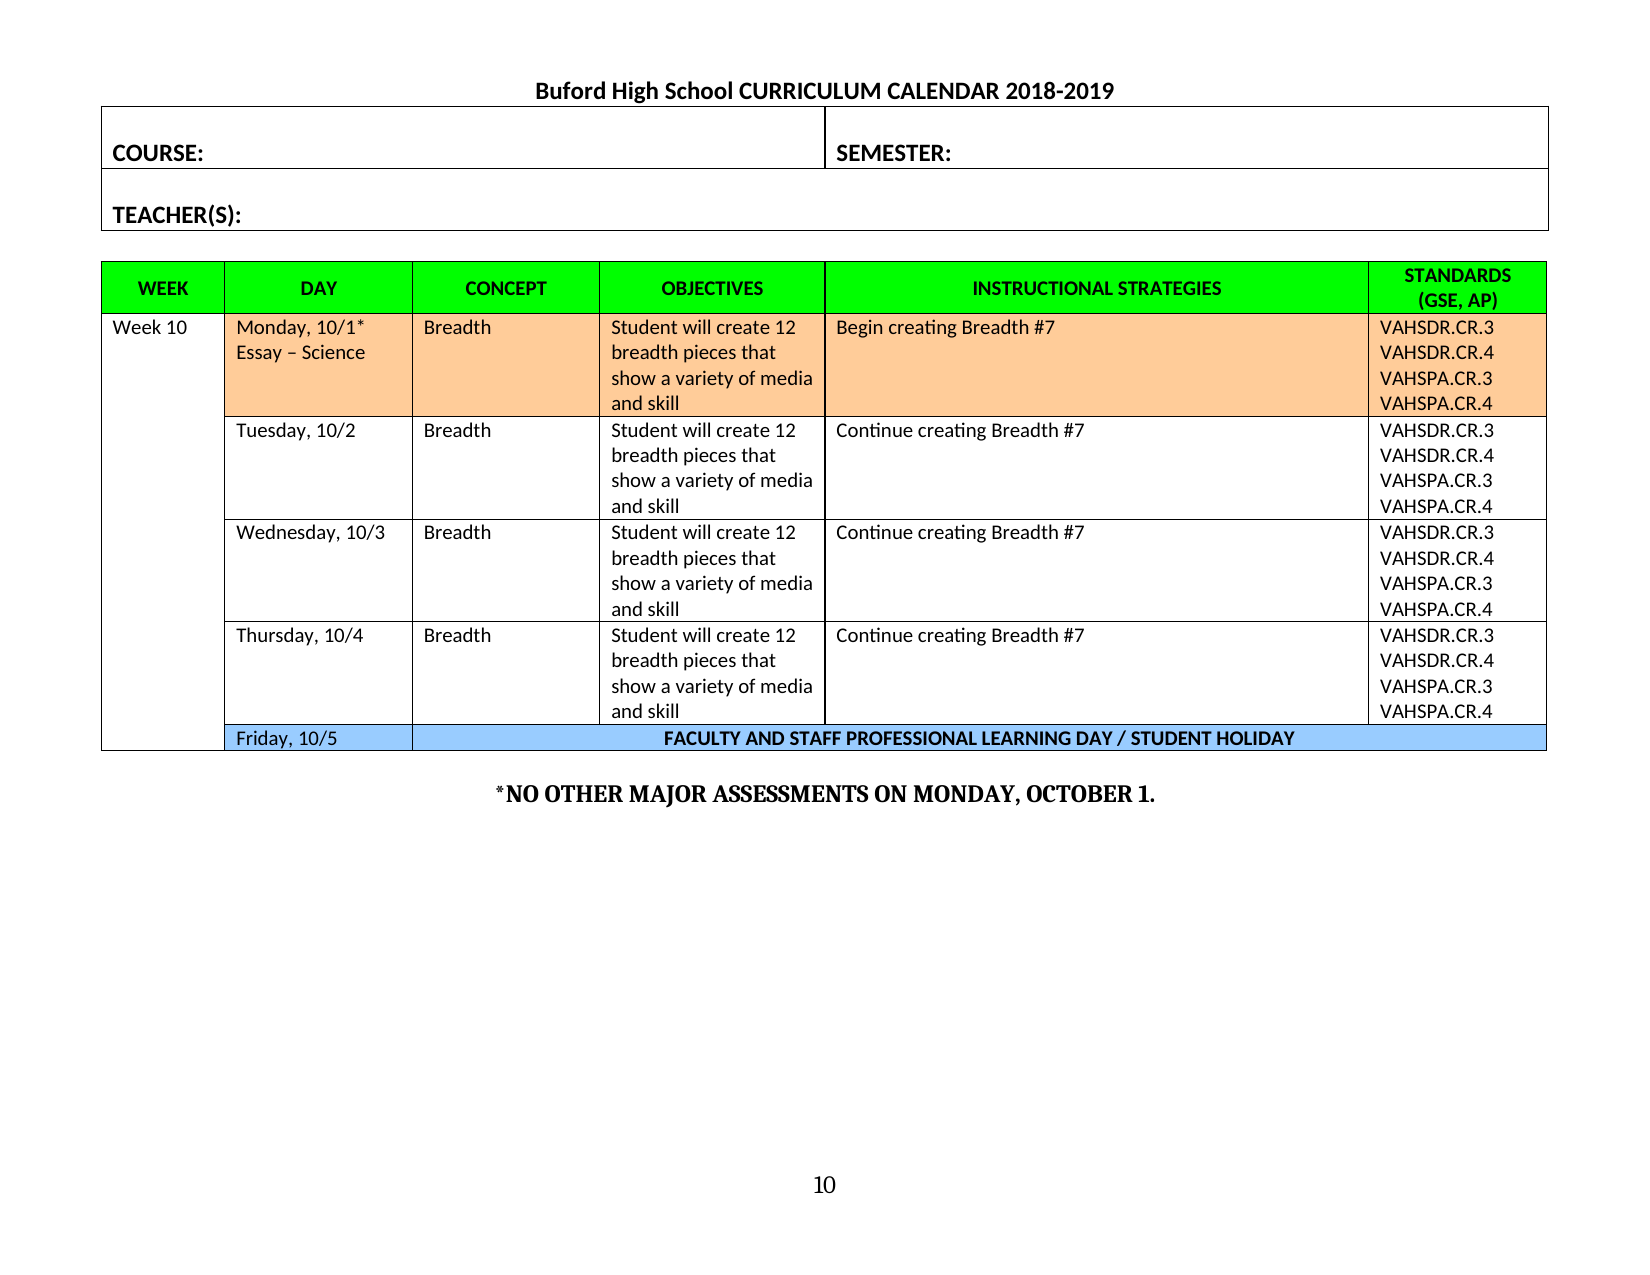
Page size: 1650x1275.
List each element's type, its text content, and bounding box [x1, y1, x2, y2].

table_cell Continue creating Breadth #7 [826, 520, 1368, 621]
table_cell Tuesday, 10/2 [225, 417, 412, 518]
table_cell Student will create 12 breadth pieces that show a variety of media and skill [600, 314, 824, 416]
table_header INSTRUCTIONAL STRATEGIES [826, 262, 1368, 313]
table_cell VAHSDR.CR.3 VAHSDR.CR.4 VAHSPA.CR.3 VAHSPA.CR.4 [1369, 314, 1546, 416]
table_cell Week 10 [102, 314, 224, 750]
text *NO OTHER MAJOR ASSESSMENTS ON MONDAY, OCTOBER 1. [112, 780, 1537, 809]
table_header OBJECTIVES [600, 262, 824, 313]
table_header WEEK [102, 262, 224, 313]
table_cell VAHSDR.CR.3 VAHSDR.CR.4 VAHSPA.CR.3 VAHSPA.CR.4 [1369, 520, 1546, 621]
table_header DAY [225, 262, 412, 313]
table_cell Continue creating Breadth #7 [826, 417, 1368, 518]
table_cell VAHSDR.CR.3 VAHSDR.CR.4 VAHSPA.CR.3 VAHSPA.CR.4 [1369, 622, 1546, 724]
table_cell Monday, 10/1* Essay – Science [225, 314, 412, 416]
table_cell Student will create 12 breadth pieces that show a variety of media and skill [600, 417, 824, 518]
table_cell Wednesday, 10/3 [225, 520, 412, 621]
table_cell Student will create 12 breadth pieces that show a variety of media and skill [600, 622, 824, 724]
table_cell Breadth [413, 622, 599, 724]
table_cell Thursday, 10/4 [225, 622, 412, 724]
table_header STANDARDS (GSE, AP) [1369, 262, 1546, 313]
table_cell Breadth [413, 314, 599, 416]
table_header CONCEPT [413, 262, 599, 313]
table_cell VAHSDR.CR.3 VAHSDR.CR.4 VAHSPA.CR.3 VAHSPA.CR.4 [1369, 417, 1546, 518]
table_cell Breadth [413, 417, 599, 518]
table_cell FACULTY AND STAFF PROFESSIONAL LEARNING DAY / STUDENT HOLIDAY [413, 725, 1546, 750]
table_cell Friday, 10/5 [225, 725, 412, 750]
table_cell Continue creating Breadth #7 [826, 622, 1368, 724]
table_cell Begin creating Breadth #7 [826, 314, 1368, 416]
table_cell Breadth [413, 520, 599, 621]
table_cell Student will create 12 breadth pieces that show a variety of media and skill [600, 520, 824, 621]
